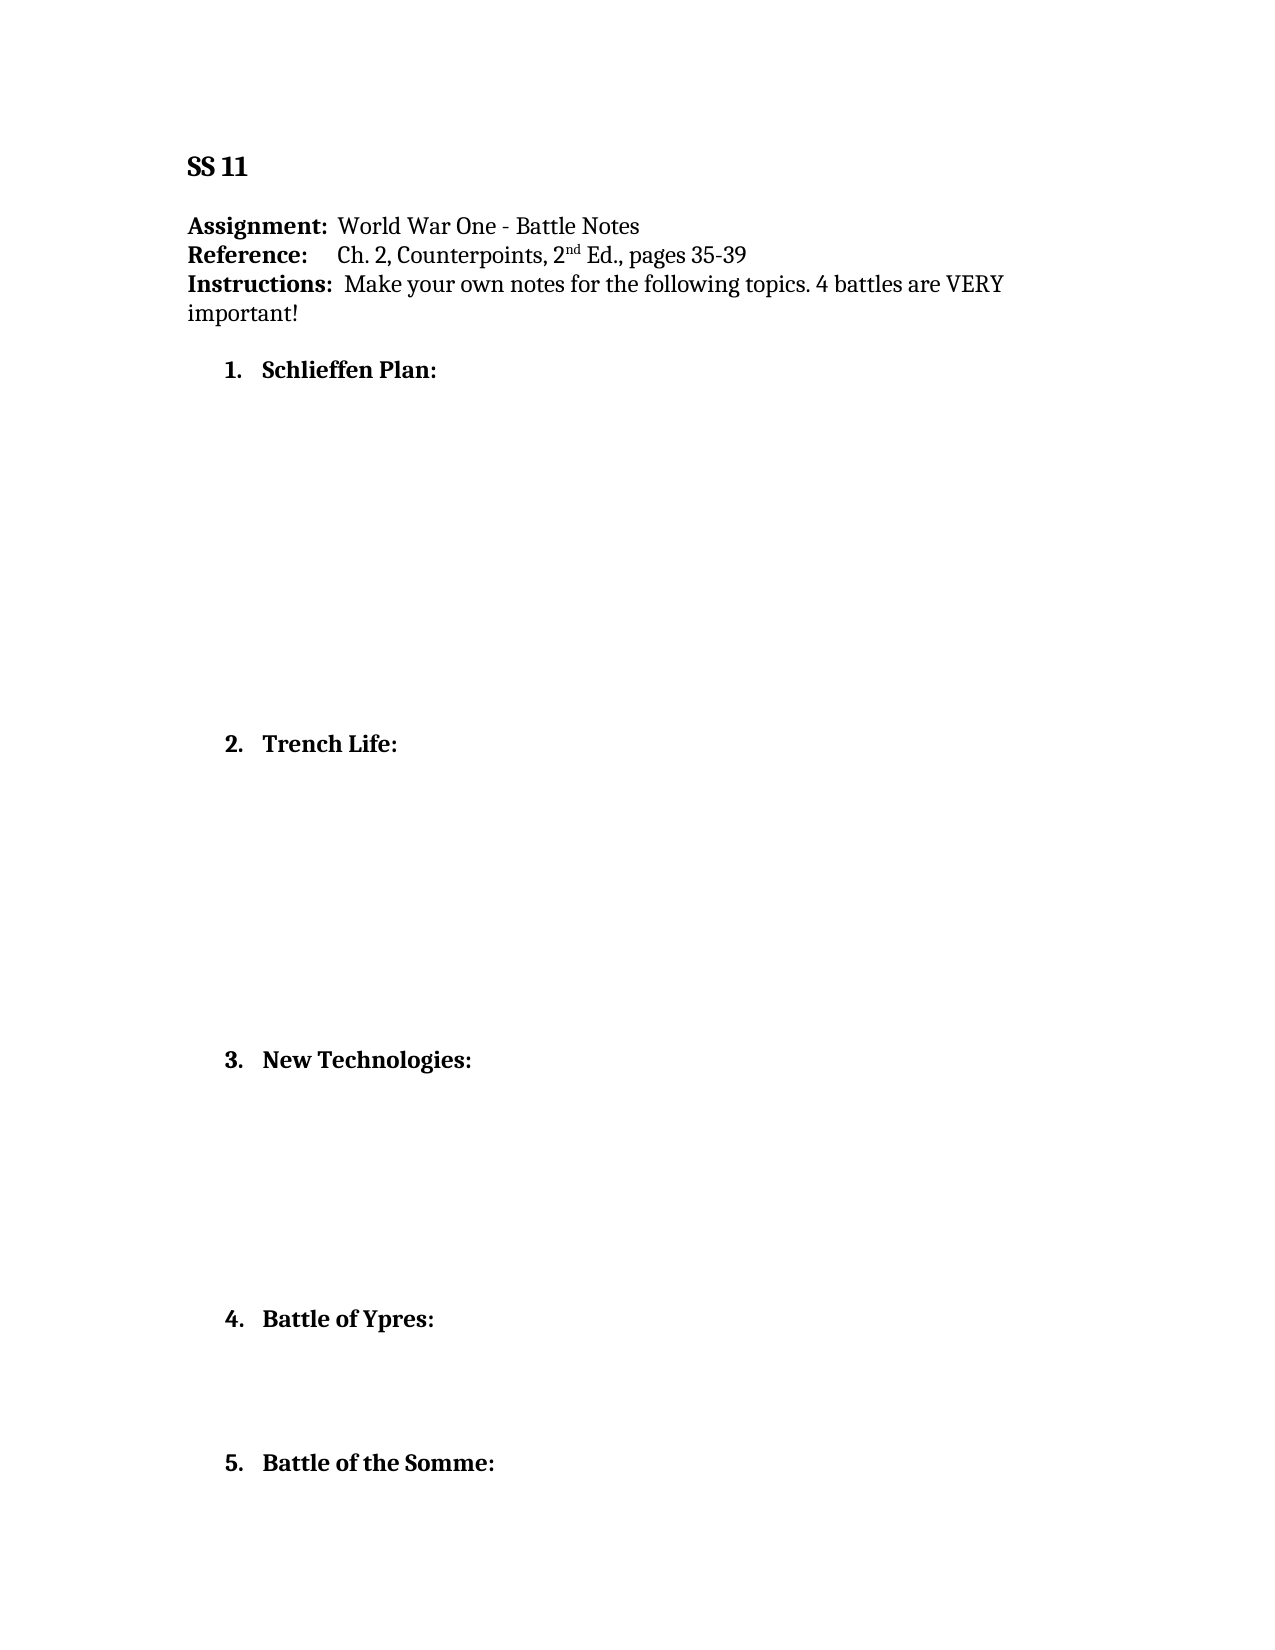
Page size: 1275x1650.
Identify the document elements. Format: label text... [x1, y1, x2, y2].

text SS 11 [187, 150, 1087, 183]
list Battle of the Somme: [225, 1448, 1087, 1477]
list New Technologies: [225, 1046, 1087, 1075]
text Instructions: Make your own notes for the following topics. 4 battles are VERY important! [187, 270, 1087, 327]
text Reference: Ch. 2, Counterpoints, 2nd Ed., pages 35-39 [187, 241, 1087, 270]
list Trench Life: [225, 730, 1087, 758]
text Assignment: World War One - Battle Notes [187, 212, 1087, 241]
list Battle of Ypres: [225, 1305, 1087, 1333]
list Schlieffen Plan: [225, 356, 1087, 385]
